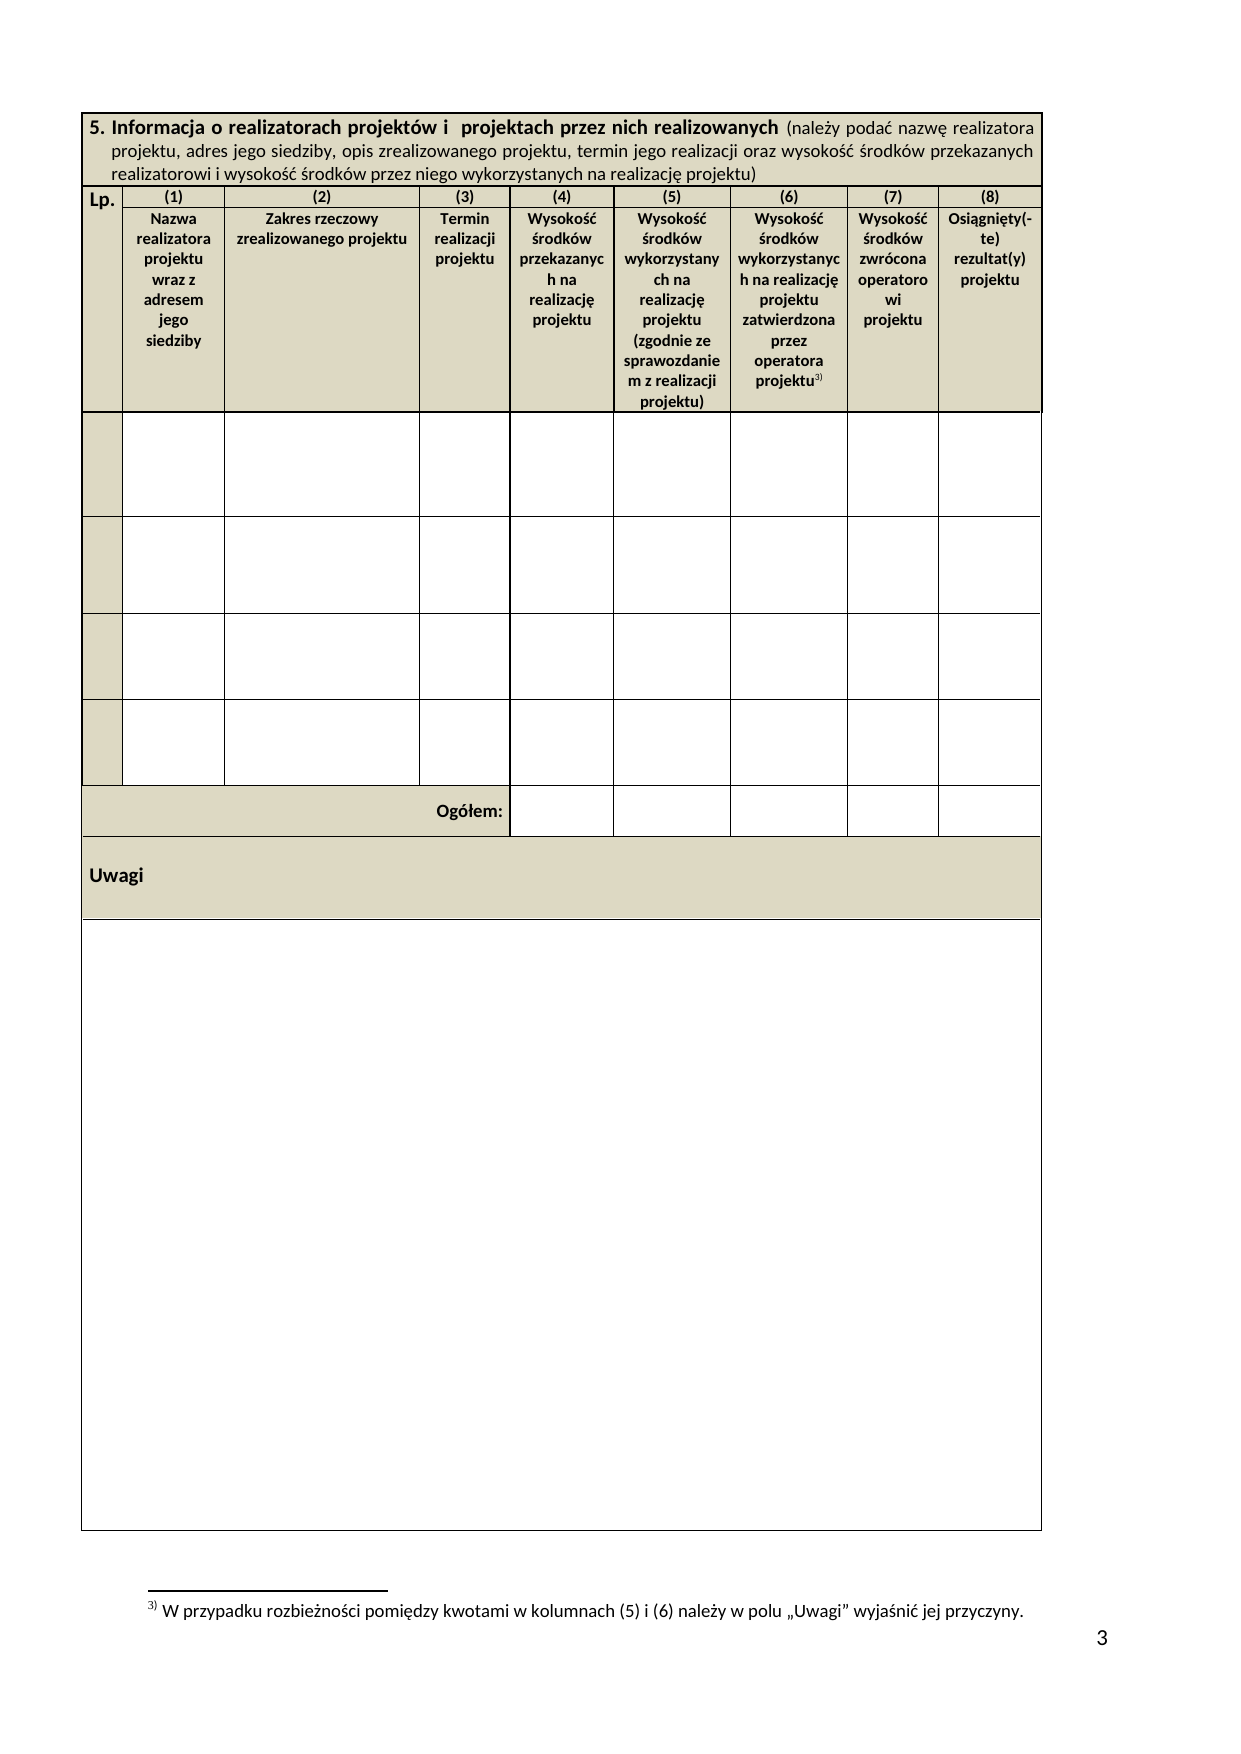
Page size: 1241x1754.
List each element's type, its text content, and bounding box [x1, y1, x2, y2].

table_cell [614, 614, 730, 699]
table_cell Wysokość środków wykorzystanych na realizację projektu (zgodnie ze sprawozdaniem z realizacji projektu) [615, 208, 730, 411]
table_cell [82, 919, 1041, 1530]
table_cell [83, 700, 122, 785]
table_cell [731, 413, 847, 462]
table_cell Lp. [83, 187, 122, 411]
table_cell [420, 462, 509, 516]
table_cell [83, 614, 122, 699]
table_cell [731, 700, 847, 785]
table_cell Wysokość środków przekazanych na realizację projektu [511, 208, 613, 411]
table_cell [731, 517, 847, 571]
table_cell [614, 700, 730, 785]
table_cell [848, 413, 938, 462]
table_cell (6) [731, 187, 847, 207]
table_cell [511, 786, 613, 836]
table_cell [225, 571, 419, 613]
table_cell (8) [939, 187, 1041, 207]
table_cell [83, 517, 122, 571]
table_cell [939, 571, 1041, 613]
table_cell [83, 571, 122, 613]
table_cell [939, 785, 1041, 836]
table_cell (5) [615, 187, 730, 207]
table_cell Ogółem: [82, 786, 509, 836]
table_cell [225, 462, 419, 516]
table_cell [614, 571, 730, 613]
table_cell [123, 571, 224, 613]
table_cell Uwagi [82, 836, 1041, 918]
table_cell [939, 613, 1041, 699]
table_cell [420, 571, 509, 613]
table_cell [614, 786, 730, 836]
table_cell [848, 462, 938, 516]
table_cell [731, 786, 847, 836]
table_cell [511, 413, 613, 462]
table_cell [511, 462, 613, 516]
table_cell Wysokość środków zwrócona operatorowi projektu [848, 208, 938, 411]
table_cell [511, 571, 613, 613]
table_header 5. Informacja o realizatorach projektów i projektach przez nich realizowanych (należy podać nazwę realizatora projektu, adres jego siedziby, opis zrealizowanego projektu, termin jego realizacji oraz wysokość środków przekazanych realizatorowi i wysokość środków przez niego wykorzystanych na realizację projektu) [83, 114, 1041, 185]
table_cell [225, 614, 419, 699]
table_cell [511, 700, 613, 785]
table_cell [83, 413, 122, 462]
table_cell [939, 516, 1041, 571]
table_cell [848, 517, 938, 571]
table_cell [848, 571, 938, 613]
table_cell [225, 700, 419, 785]
table_cell [225, 517, 419, 571]
table_cell (4) [511, 187, 613, 207]
table_cell [731, 462, 847, 516]
table_cell [123, 517, 224, 571]
table_cell [939, 462, 1041, 516]
table_cell [123, 614, 224, 699]
table_cell [420, 413, 509, 462]
table_cell (3) [420, 187, 509, 207]
table_cell Wysokość środków wykorzystanych na realizację projektu zatwierdzona przez operatora projektu) [731, 208, 847, 411]
table_cell [420, 700, 509, 785]
table_cell [848, 614, 938, 699]
table_cell (1) [123, 187, 224, 207]
table_cell (2) [225, 187, 419, 207]
table_cell [420, 614, 509, 699]
table_cell [225, 413, 419, 462]
table_cell [939, 699, 1041, 785]
table_cell [614, 413, 730, 462]
table_cell (7) [848, 187, 938, 207]
table_cell [848, 700, 938, 785]
table_cell [614, 462, 730, 516]
table_cell [614, 517, 730, 571]
table_cell Termin realizacji projektu [420, 208, 509, 411]
table_cell [511, 517, 613, 571]
table_cell Osiągnięty(-te) rezultat(y) projektu [939, 208, 1041, 411]
table_cell Zakres rzeczowy zrealizowanego projektu [225, 208, 419, 411]
table_cell [731, 614, 847, 699]
table_cell [939, 411, 1041, 462]
table_cell [83, 462, 122, 516]
table_cell [420, 517, 509, 571]
table_cell [848, 786, 938, 836]
table_cell [731, 571, 847, 613]
table_cell Nazwa realizatora projektu wraz z adresem jego siedziby [123, 208, 224, 411]
table_cell [123, 413, 224, 462]
table_cell [123, 700, 224, 785]
table_cell [123, 462, 224, 516]
table_cell [511, 614, 613, 699]
